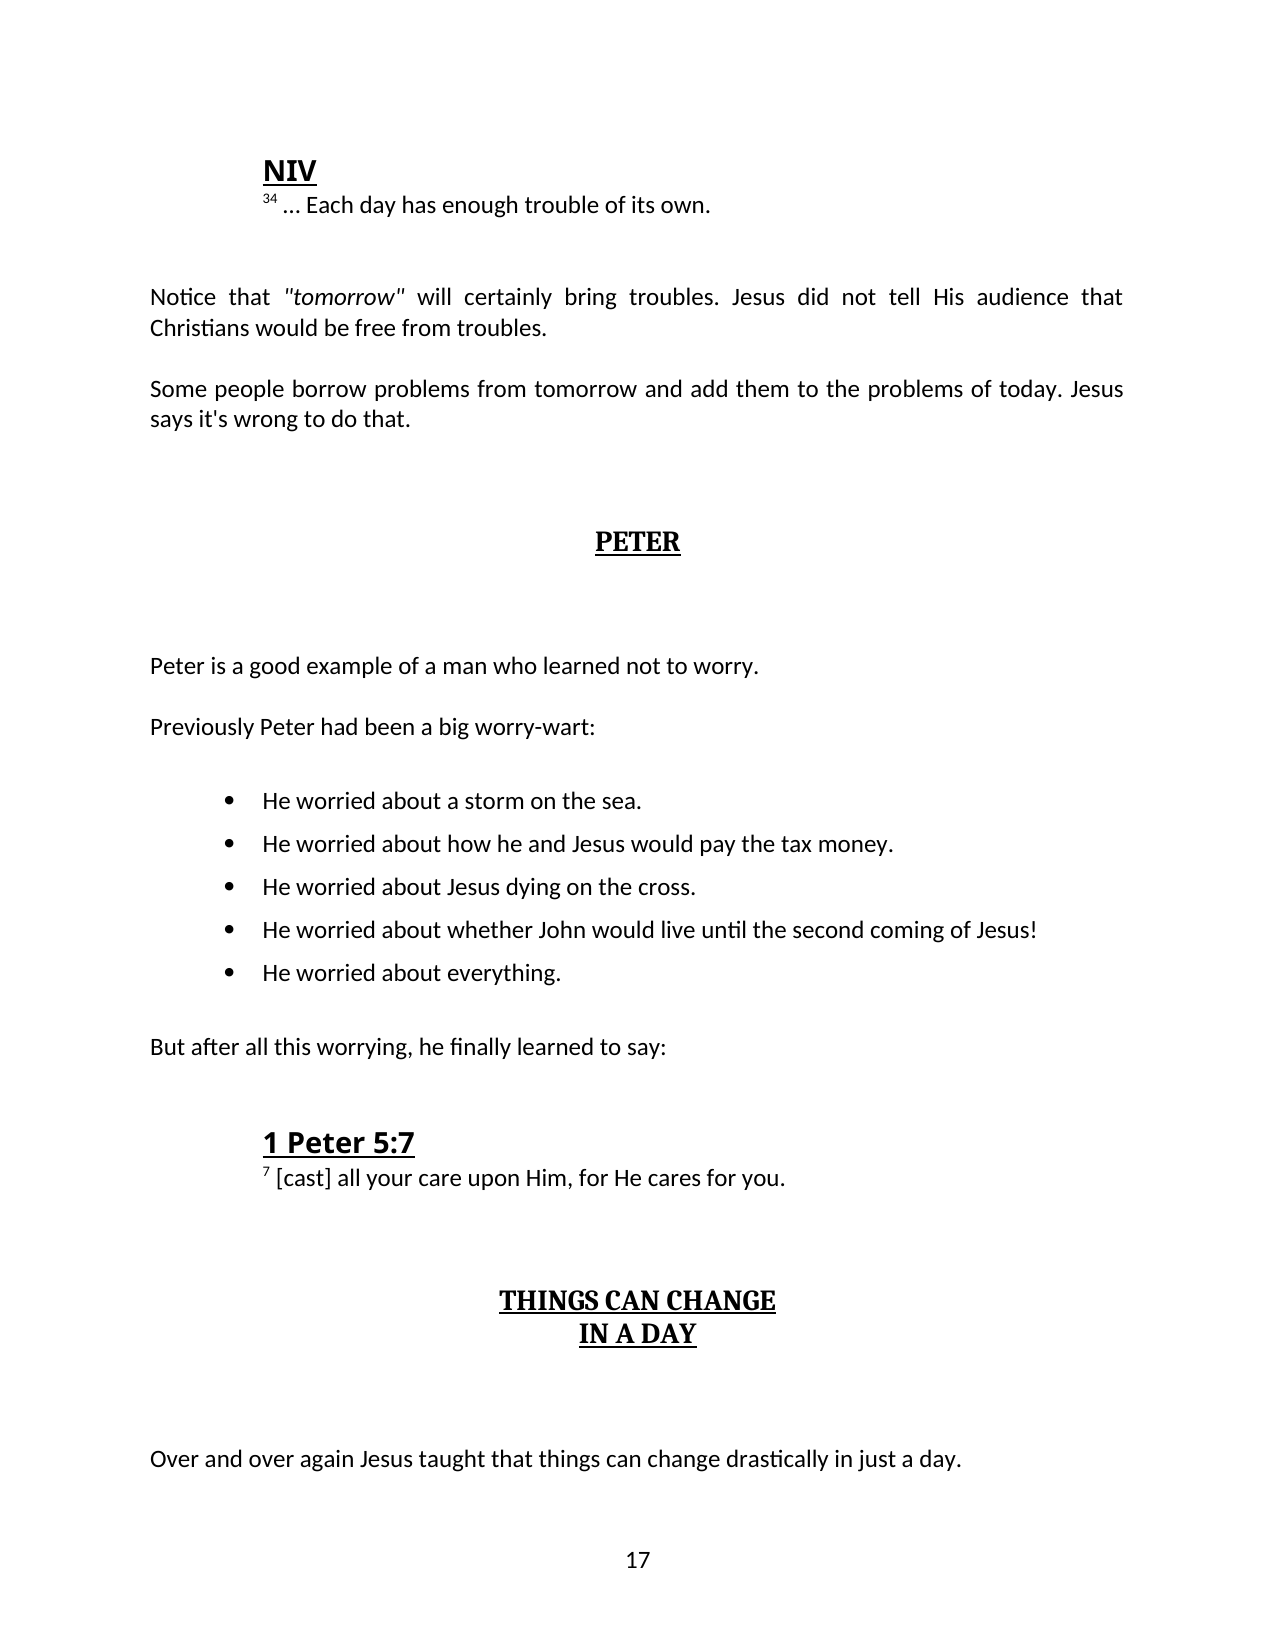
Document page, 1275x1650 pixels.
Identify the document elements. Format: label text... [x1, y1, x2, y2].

subtitle THINGS CAN CHANGE IN A DAY [262, 1284, 1012, 1351]
text But after all this worrying, he finally learned to say: [150, 1031, 1125, 1061]
text Notice that "tomorrow" will certainly bring troubles. Jesus did not tell His audience that Christians would be free from troubles. [150, 281, 1125, 342]
subtitle PETER [262, 525, 1012, 559]
text 34 … Each day has enough trouble of its own. [262, 190, 1087, 220]
list He worried about everything. [225, 957, 1125, 988]
text Some people borrow problems from tomorrow and add them to the problems of today. Jesus says it's wrong to do that. [150, 373, 1125, 434]
text NIV [262, 150, 1087, 190]
list He worried about Jesus dying on the cross. [225, 871, 1125, 902]
list He worried about whether John would live until the second coming of Jesus! [225, 914, 1125, 945]
text Over and over again Jesus taught that things can change drastically in just a day. [150, 1443, 1125, 1473]
text 1 Peter 5:7 [262, 1122, 1087, 1162]
text 7 [cast] all your care upon Him, for He cares for you. [262, 1162, 1087, 1192]
list He worried about a storm on the sea. [225, 785, 1125, 816]
text Peter is a good example of a man who learned not to worry. [150, 651, 1125, 681]
list He worried about how he and Jesus would pay the tax money. [225, 828, 1125, 859]
text Previously Peter had been a big worry-wart: [150, 712, 1125, 742]
